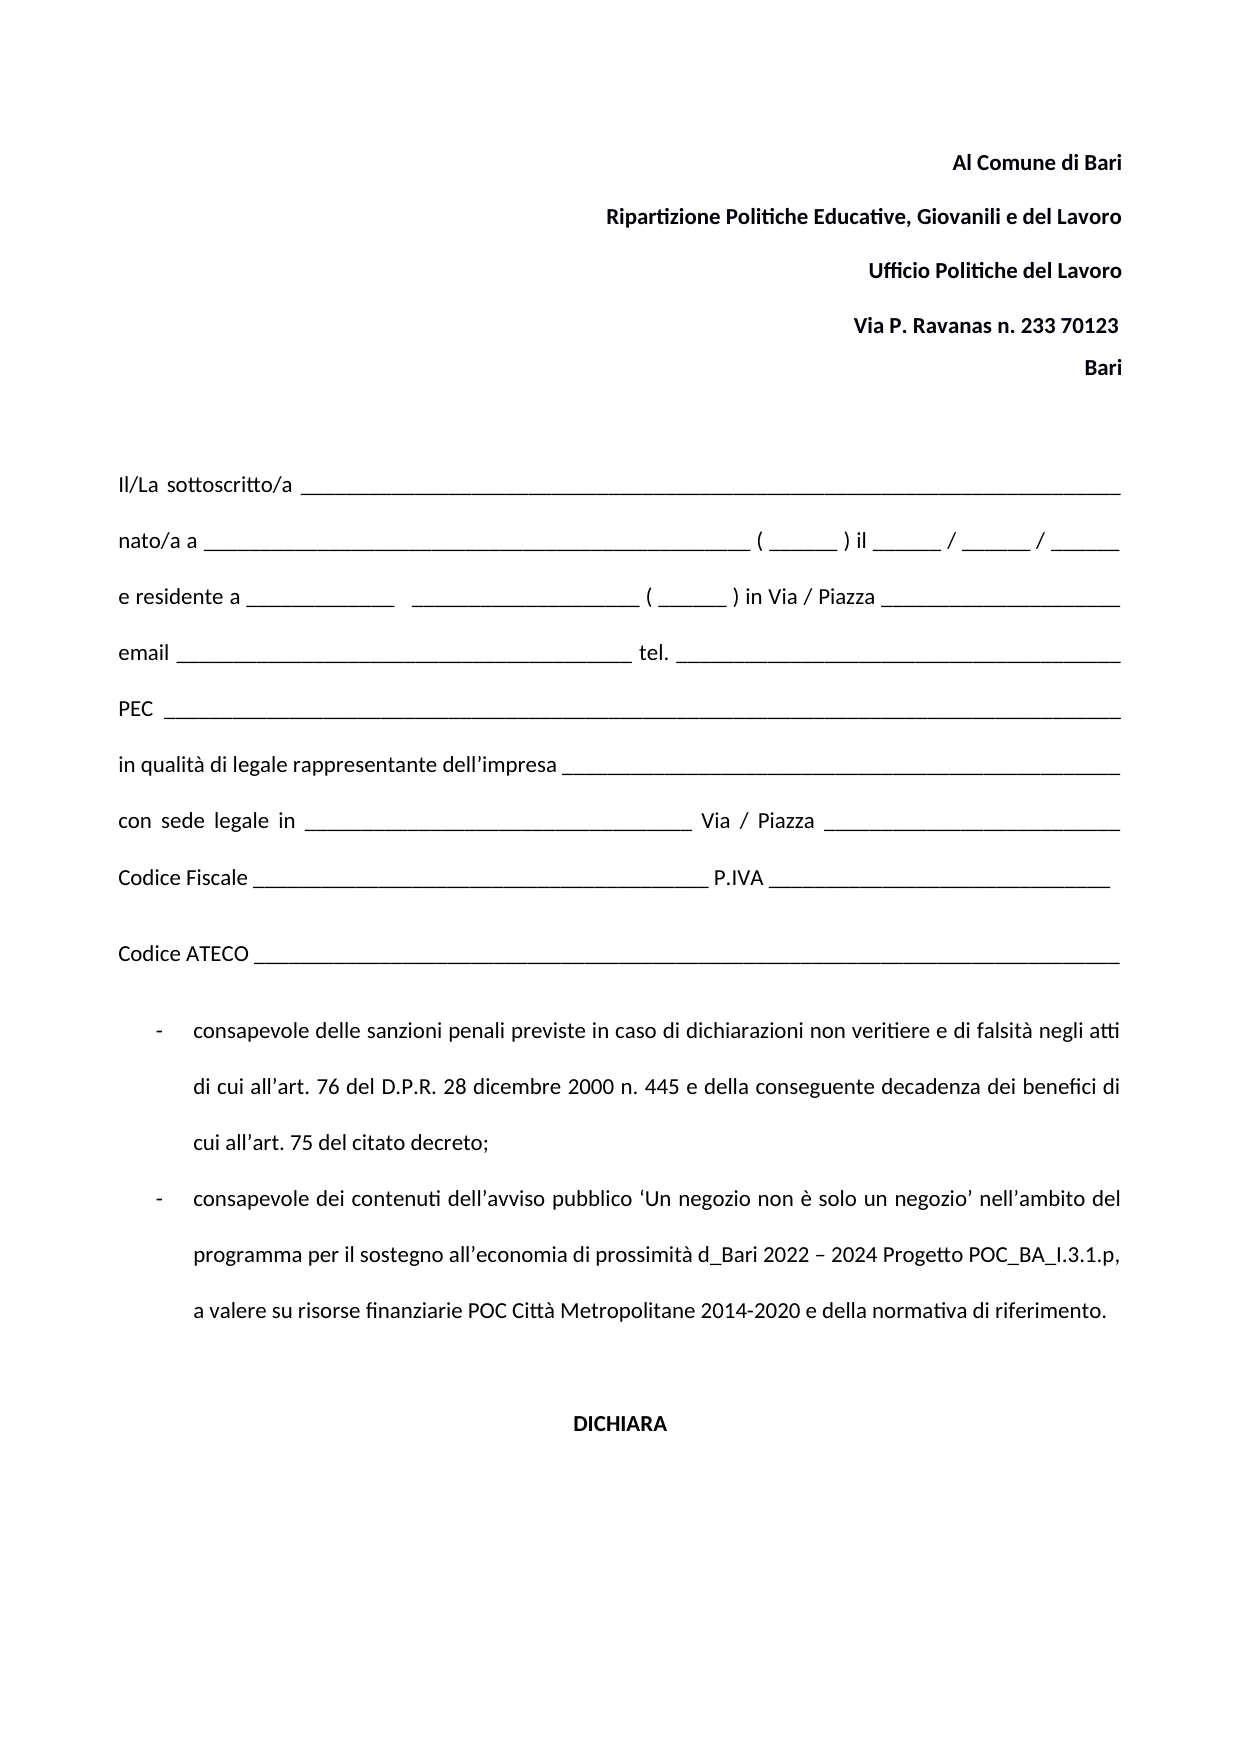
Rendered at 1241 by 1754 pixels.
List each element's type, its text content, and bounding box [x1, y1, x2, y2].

text DICHIARA [118, 1409, 1122, 1437]
text Via P. Ravanas n. 233 70123 Bari [118, 311, 1122, 381]
text Il/La sottoscritto/a ________________________________________________________________________ nato/a a ________________________________________________ ( ______ ) il ______ / ______ / ______ e residente a _____________ ____________________ ( ______ ) in Via / Piazza _____________________ email ________________________________________ tel. _______________________________________ PEC ____________________________________________________________________________________ in qualità di legale rappresentante dell’impresa _________________________________________________ con sede legale in __________________________________ Via / Piazza __________________________ Codice Fiscale ________________________________________ P.IVA ______________________________ [118, 470, 1122, 891]
list consapevole delle sanzioni penali previste in caso di dichiarazioni non veritiere e di falsità negli atti di cui all’art. 76 del D.P.R. 28 dicembre 2000 n. 445 e della conseguente decadenza dei benefici di cui all’art. 75 del citato decreto; [156, 1016, 1122, 1156]
text Codice ATECO ____________________________________________________________________________ [118, 939, 1122, 967]
text Ripartizione Politiche Educative, Giovanili e del Lavoro [118, 202, 1122, 230]
text Al Comune di Bari [118, 148, 1122, 176]
text Ufficio Politiche del Lavoro [118, 257, 1122, 284]
list consapevole dei contenuti dell’avviso pubblico ‘Un negozio non è solo un negozio’ nell’ambito del programma per il sostegno all’economia di prossimità d_Bari 2022 – 2024 Progetto POC_BA_I.3.1.p, a valere su risorse finanziarie POC Città Metropolitane 2014-2020 e della normativa di riferimento. [156, 1184, 1122, 1324]
